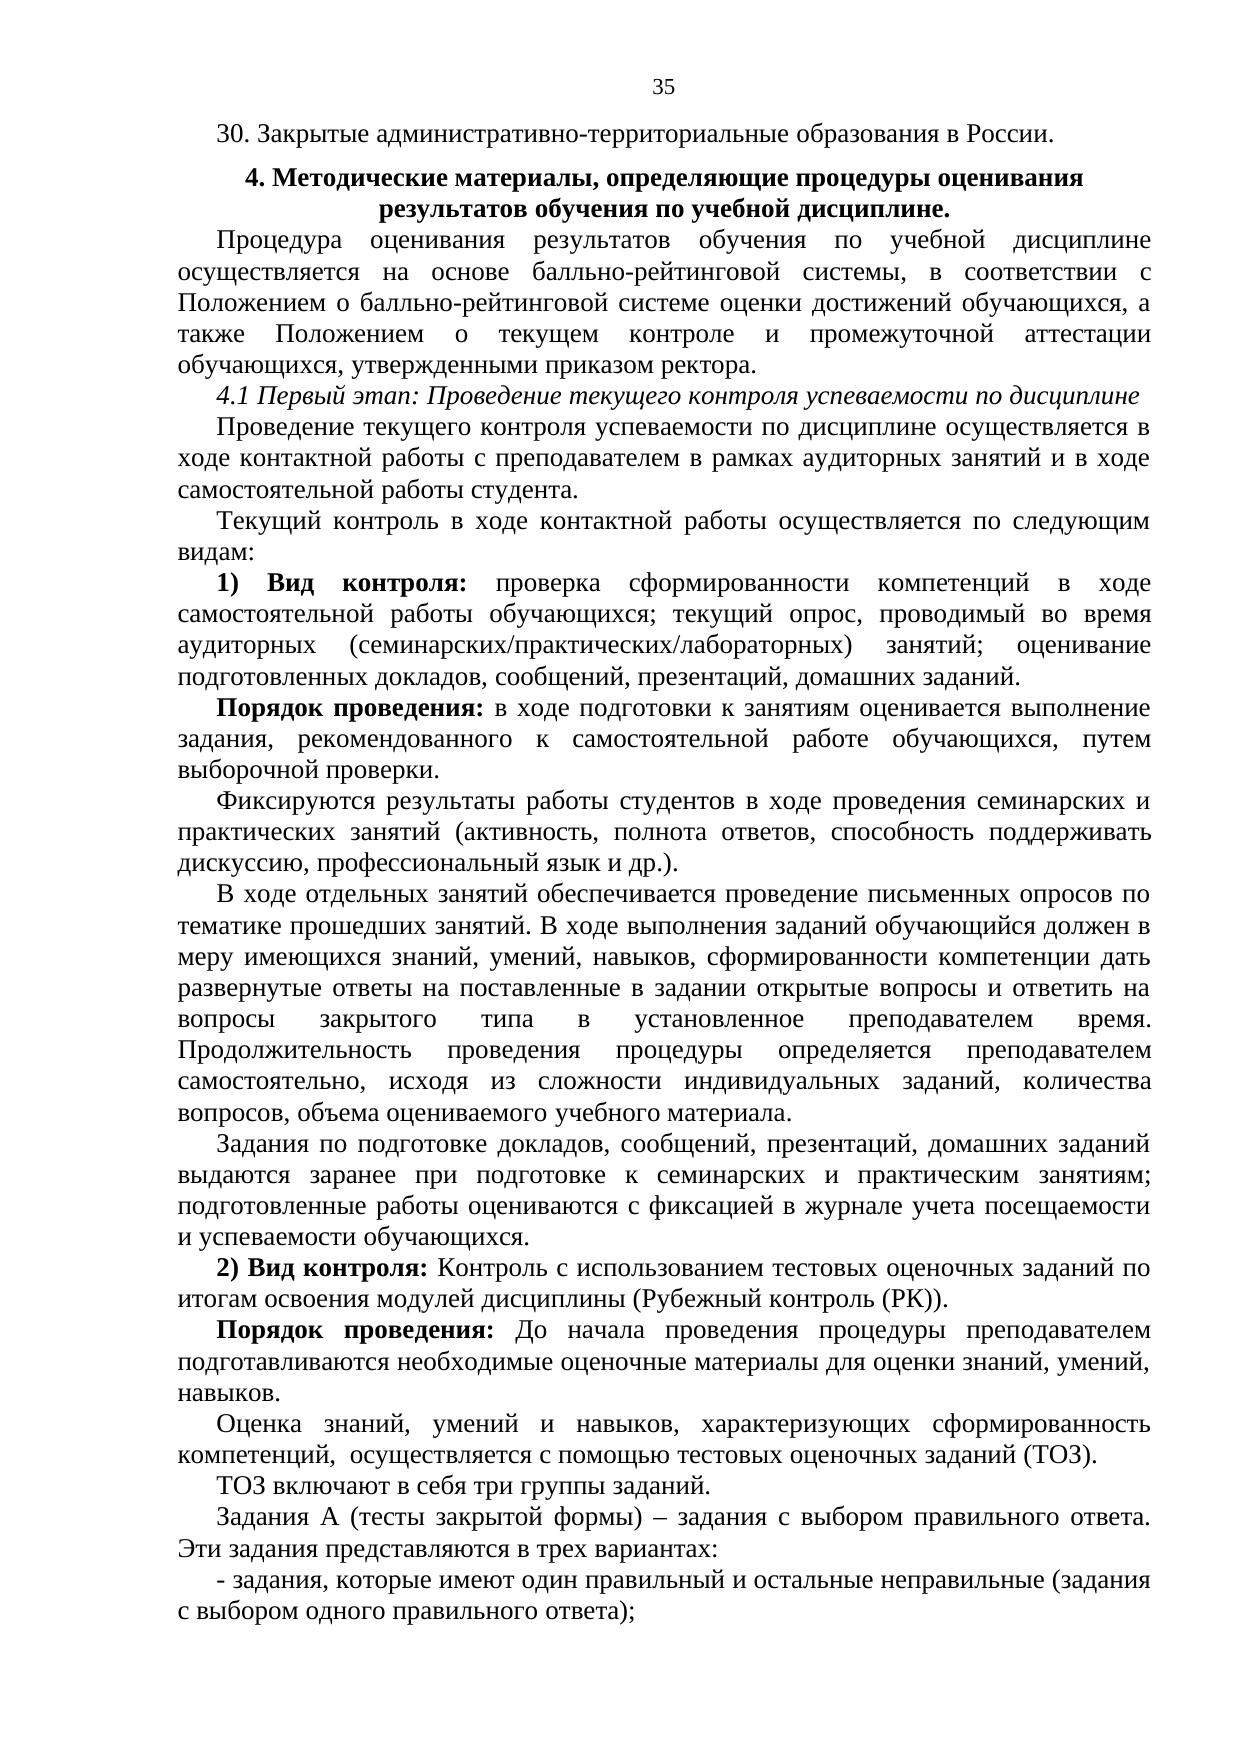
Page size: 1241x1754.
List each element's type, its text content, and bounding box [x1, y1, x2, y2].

text Задания по подготовке докладов, сообщений, презентаций, домашних заданий выдаются заранее при подготовке к семинарских и практическим занятиям; подготовленные работы оцениваются с фиксацией в журнале учета посещаемости и успеваемости обучающихся. [177, 1127, 1152, 1251]
list задания, которые имеют один правильный и остальные неправильные (задания с выбором одного правильного ответа); [177, 1563, 1152, 1625]
list Вид контроля: Контроль с использованием тестовых оценочных заданий по итогам освоения модулей дисциплины (Рубежный контроль (РК)). [177, 1251, 1151, 1314]
text Оценка знаний, умений и навыков, характеризующих сформированность компетенций, осуществляется с помощью тестовых оценочных заданий (ТОЗ). [177, 1407, 1151, 1469]
text Фиксируются результаты работы студентов в ходе проведения семинарских и практических занятий (активность, полнота ответов, способность поддерживать дискуссию, профессиональный язык и др.). [177, 784, 1152, 878]
list Закрытые административно-территориальные образования в России. [216, 117, 1192, 148]
text Задания А (тесты закрытой формы) – задания с выбором правильного ответа. Эти задания представляются в трех вариантах: [177, 1501, 1151, 1563]
text ТОЗ включают в себя три группы заданий. [216, 1469, 1192, 1501]
subtitle 4. Методические материалы, определяющие процедуры оценивания результатов обучения по учебной дисциплине. [245, 161, 1085, 223]
text Порядок проведения: До начала проведения процедуры преподавателем подготавливаются необходимые оценочные материалы для оценки знаний, умений, навыков. [177, 1314, 1151, 1407]
text Текущий контроль в ходе контактной работы осуществляется по следующим видам: [177, 504, 1151, 566]
text В ходе отдельных занятий обеспечивается проведение письменных опросов по тематике прошедших занятий. В ходе выполнения заданий обучающийся должен в меру имеющихся знаний, умений, навыков, сформированности компетенции дать развернутые ответы на поставленные в задании открытые вопросы и ответить на вопросы закрытого типа в установленное преподавателем время. Продолжительность проведения процедуры определяется преподавателем самостоятельно, исходя из сложности индивидуальных заданий, количества вопросов, объема оцениваемого учебного материала. [177, 878, 1152, 1127]
text Процедура оценивания результатов обучения по учебной дисциплине осуществляется на основе балльно-рейтинговой системы, в соответствии с Положением о балльно-рейтинговой системе оценки достижений обучающихся, а также Положением о текущем контроле и промежуточной аттестации обучающихся, утвержденными приказом ректора. [177, 223, 1152, 379]
text Порядок проведения: в ходе подготовки к занятиям оценивается выполнение задания, рекомендованного к самостоятельной работе обучающихся, путем выборочной проверки. [177, 691, 1151, 784]
text Проведение текущего контроля успеваемости по дисциплине осуществляется в ходе контактной работы с преподавателем в рамках аудиторных занятий и в ходе самостоятельной работы студента. [177, 410, 1152, 504]
list Вид контроля: проверка сформированности компетенций в ходе самостоятельной работы обучающихся; текущий опрос, проводимый во время аудиторных (семинарских/практических/лабораторных) занятий; оценивание подготовленных докладов, сообщений, презентаций, домашних заданий. [177, 566, 1152, 691]
list Первый этап: Проведение текущего контроля успеваемости по дисциплине [216, 379, 1192, 410]
